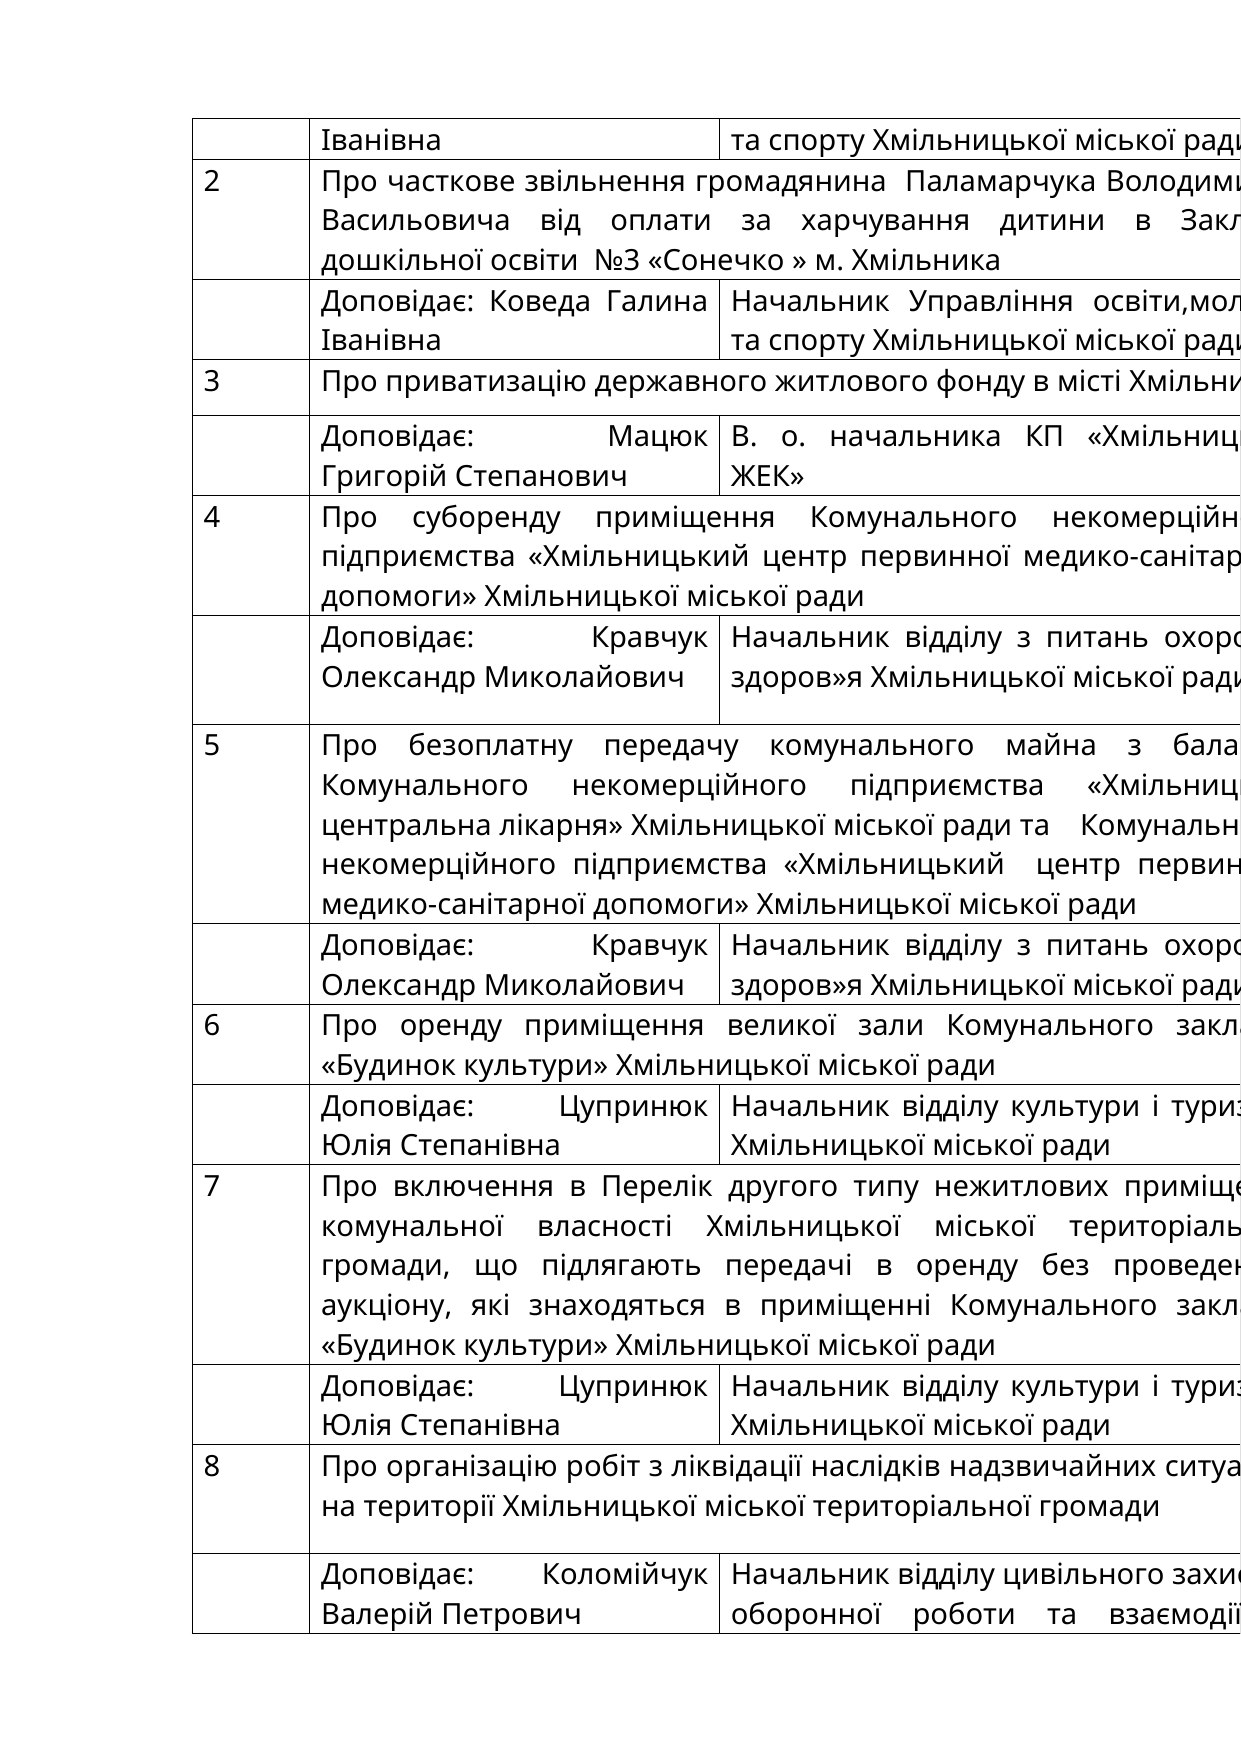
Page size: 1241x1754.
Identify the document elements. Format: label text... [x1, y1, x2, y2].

table_cell 8 [193, 1445, 309, 1553]
table_cell 4 [193, 496, 309, 615]
table_cell [193, 1554, 309, 1633]
table_cell [193, 1365, 309, 1444]
table_cell Про суборенду приміщення Комунального некомерційного підприємства «Хмільницький центр первинної медико-санітарної допомоги» Хмільницької міської ради [310, 496, 1240, 615]
table_cell Про організацію робіт з ліквідації наслідків надзвичайних ситуацій на території Хмільницької міської територіальної громади [310, 1445, 1240, 1553]
table_cell 2 [193, 160, 309, 279]
table_cell Про оренду приміщення великої зали Комунального закладу «Будинок культури» Хмільницької міської ради [310, 1005, 1240, 1084]
table_cell Про часткове звільнення громадянина Паламарчука Володимира Васильовича від оплати за харчування дитини в Закладі дошкільної освіти №3 «Сонечко » м. Хмільника [310, 160, 1240, 279]
table_cell Доповідає: Мацюк Григорій Степанович [310, 416, 719, 495]
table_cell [720, 1554, 1240, 1633]
table_cell 6 [193, 1005, 309, 1084]
table_cell [193, 119, 309, 159]
table_cell Доповідає: Цупринюк Юлія Степанівна [310, 1365, 719, 1444]
table_cell Начальник відділу з питань охорони здоров»я Хмільницької міської ради [720, 924, 1240, 1003]
table_cell Начальник відділу культури і туризму Хмільницької міської ради [720, 1085, 1240, 1164]
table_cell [310, 119, 719, 159]
table_cell Про включення в Перелік другого типу нежитлових приміщень комунальної власності Хмільницької міської територіальної громади, що підлягають передачі в оренду без проведення аукціону, які знаходяться в приміщенні Комунального закладу «Будинок культури» Хмільницької міської ради [310, 1165, 1240, 1364]
table_cell 5 [193, 725, 309, 923]
table_cell Про безоплатну передачу комунального майна з балансу Комунального некомерційного підприємства «Хмільницька центральна лікарня» Хмільницької міської ради та Комунального некомерційного підприємства «Хмільницький центр первинної медико-санітарної допомоги» Хмільницької міської ради [310, 725, 1240, 923]
table_cell [193, 616, 309, 723]
table_cell Доповідає: Цупринюк Юлія Степанівна [310, 1085, 719, 1164]
table_cell В. о. начальника КП «Хмільницька ЖЕК» [720, 416, 1240, 495]
table_cell 3 [193, 360, 309, 414]
table_cell Доповідає: Коведа Галина Іванівна [310, 280, 719, 359]
table_cell Начальник відділу з питань охорони здоров»я Хмільницької міської ради [720, 616, 1240, 723]
table_cell [193, 280, 309, 359]
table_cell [310, 1554, 719, 1633]
table_cell Про приватизацію державного житлового фонду в місті Хмільнику [310, 360, 1240, 414]
table_cell Доповідає: Кравчук Олександр Миколайович [310, 924, 719, 1003]
table_cell Начальник відділу культури і туризму Хмільницької міської ради [720, 1365, 1240, 1444]
table_cell Начальник Управління освіти,молоді та спорту Хмільницької міської ради [720, 280, 1240, 359]
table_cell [720, 119, 1240, 159]
table_cell [193, 1085, 309, 1164]
table_cell Доповідає: Кравчук Олександр Миколайович [310, 616, 719, 723]
table_cell [193, 416, 309, 495]
table_cell 7 [193, 1165, 309, 1364]
table_cell [193, 924, 309, 1003]
